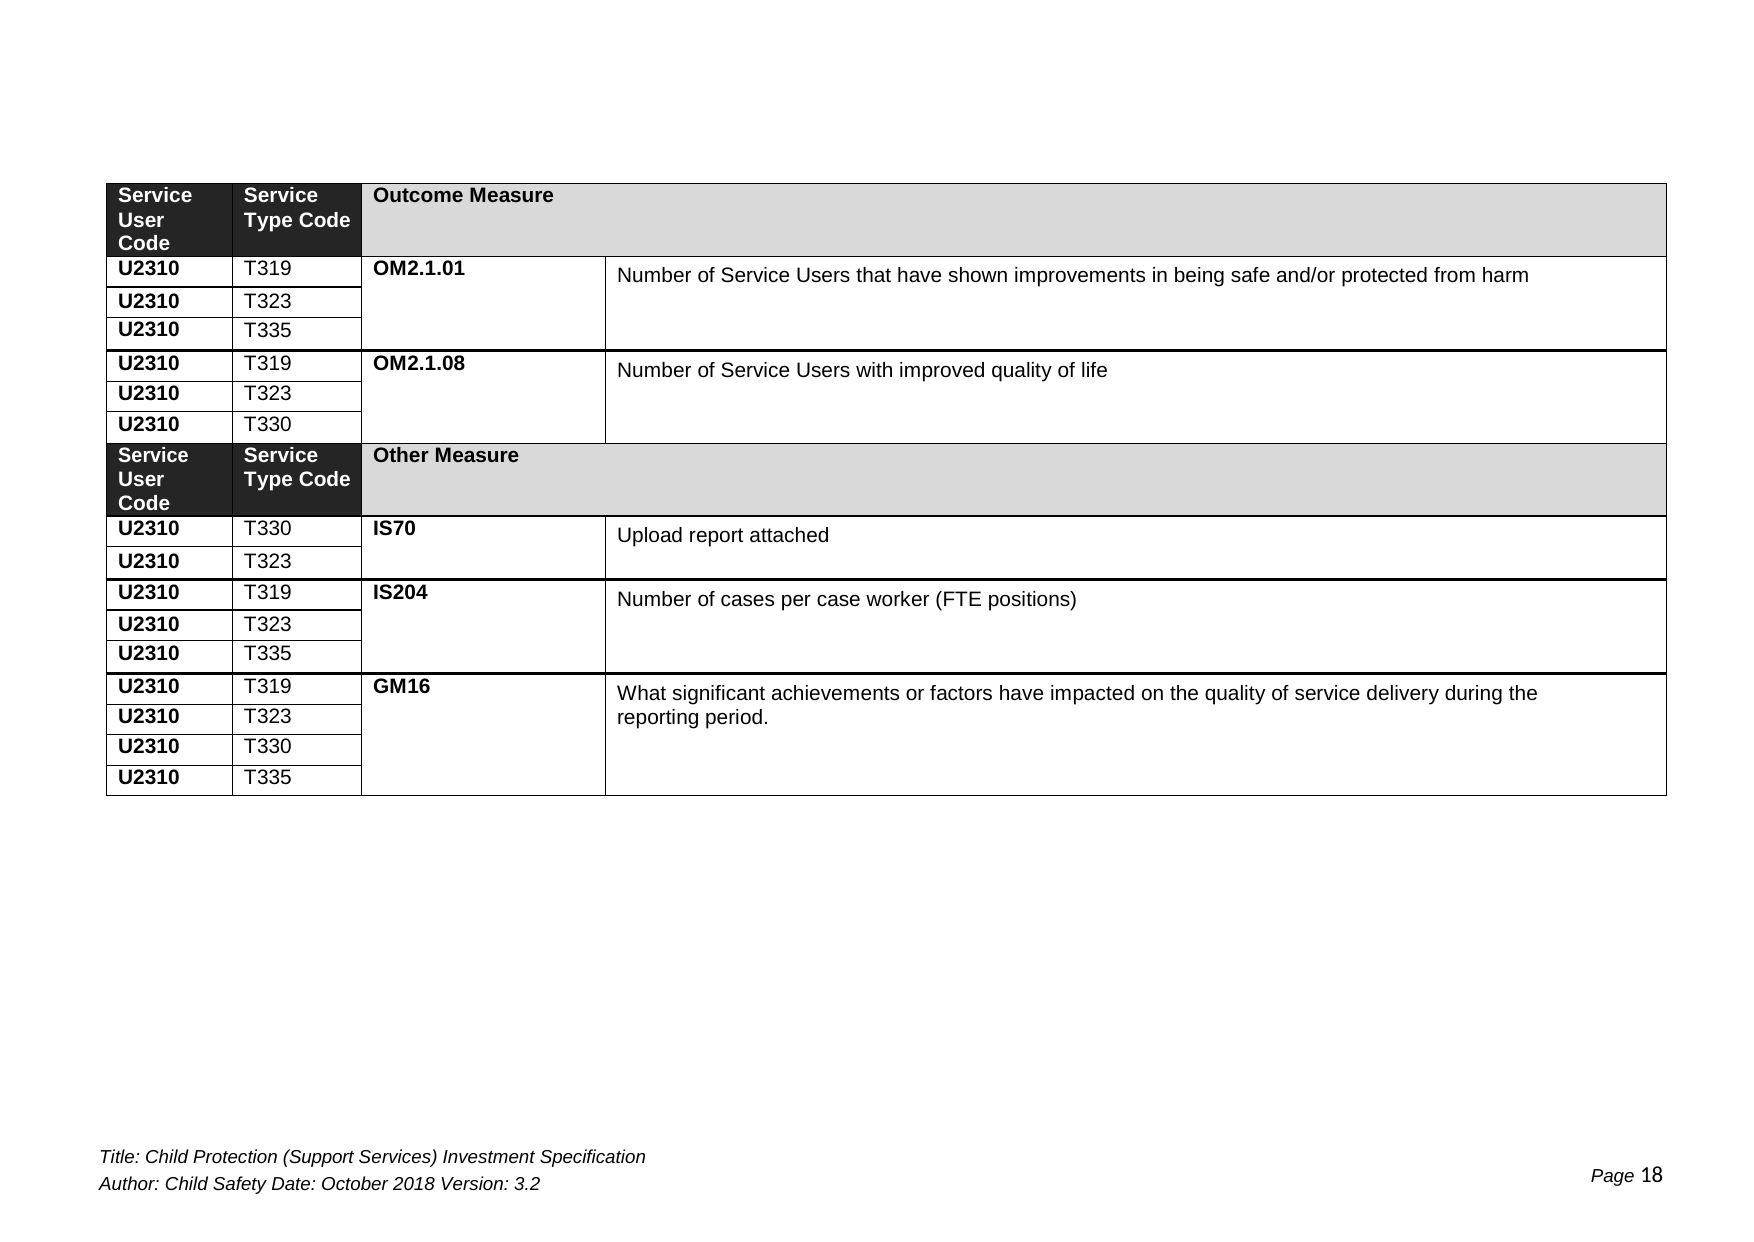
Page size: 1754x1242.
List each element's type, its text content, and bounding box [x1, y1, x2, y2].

table_header Service Type Code [233, 184, 361, 256]
table_cell U2310 [107, 675, 232, 703]
table_cell U2310 [107, 735, 232, 765]
table_cell Other Measure [362, 444, 1666, 515]
table_cell U2310 [107, 611, 232, 640]
table_cell IS70 [362, 517, 605, 578]
table_cell U2310 [107, 257, 232, 286]
table_cell T323 [233, 382, 361, 411]
table_cell T335 [233, 641, 361, 672]
table_cell T319 [233, 581, 361, 609]
table_cell T330 [233, 517, 361, 546]
table_cell T323 [233, 705, 361, 734]
table_cell U2310 [107, 581, 232, 609]
table_cell T319 [233, 257, 361, 286]
table_header Outcome Measure [362, 184, 1666, 256]
table_cell U2310 [107, 705, 232, 734]
table_cell Upload report attached [606, 517, 1666, 578]
table_cell GM16 [362, 675, 605, 795]
table_cell T335 [233, 766, 361, 795]
table_cell T323 [233, 547, 361, 578]
table_cell T330 [233, 412, 361, 442]
table_cell Number of Service Users that have shown improvements in being safe and/or protected from harm [606, 257, 1666, 349]
table_cell T335 [233, 318, 361, 349]
table_header Service User Code [107, 184, 232, 256]
table_cell U2310 [107, 382, 232, 411]
table_cell U2310 [107, 547, 232, 578]
table_cell T319 [233, 352, 361, 381]
table_cell OM2.1.01 [362, 257, 605, 349]
table_cell T330 [233, 735, 361, 765]
table_cell What significant achievements or factors have impacted on the quality of service delivery during the reporting period. [606, 675, 1666, 795]
table_cell Service Type Code [233, 444, 361, 515]
table_cell U2310 [107, 641, 232, 672]
table_cell U2310 [107, 352, 232, 381]
table_cell U2310 [107, 318, 232, 349]
table_cell T323 [233, 288, 361, 317]
table_cell IS204 [362, 581, 605, 672]
table_cell T319 [233, 675, 361, 703]
table_cell U2310 [107, 766, 232, 795]
table_cell OM2.1.08 [362, 352, 605, 442]
table_cell T323 [233, 611, 361, 640]
table_cell U2310 [107, 412, 232, 442]
table_cell Number of Service Users with improved quality of life [606, 352, 1666, 442]
table_cell U2310 [107, 517, 232, 546]
table_cell Service User Code [107, 444, 232, 515]
table_cell Number of cases per case worker (FTE positions) [606, 581, 1666, 672]
table_cell U2310 [107, 288, 232, 317]
